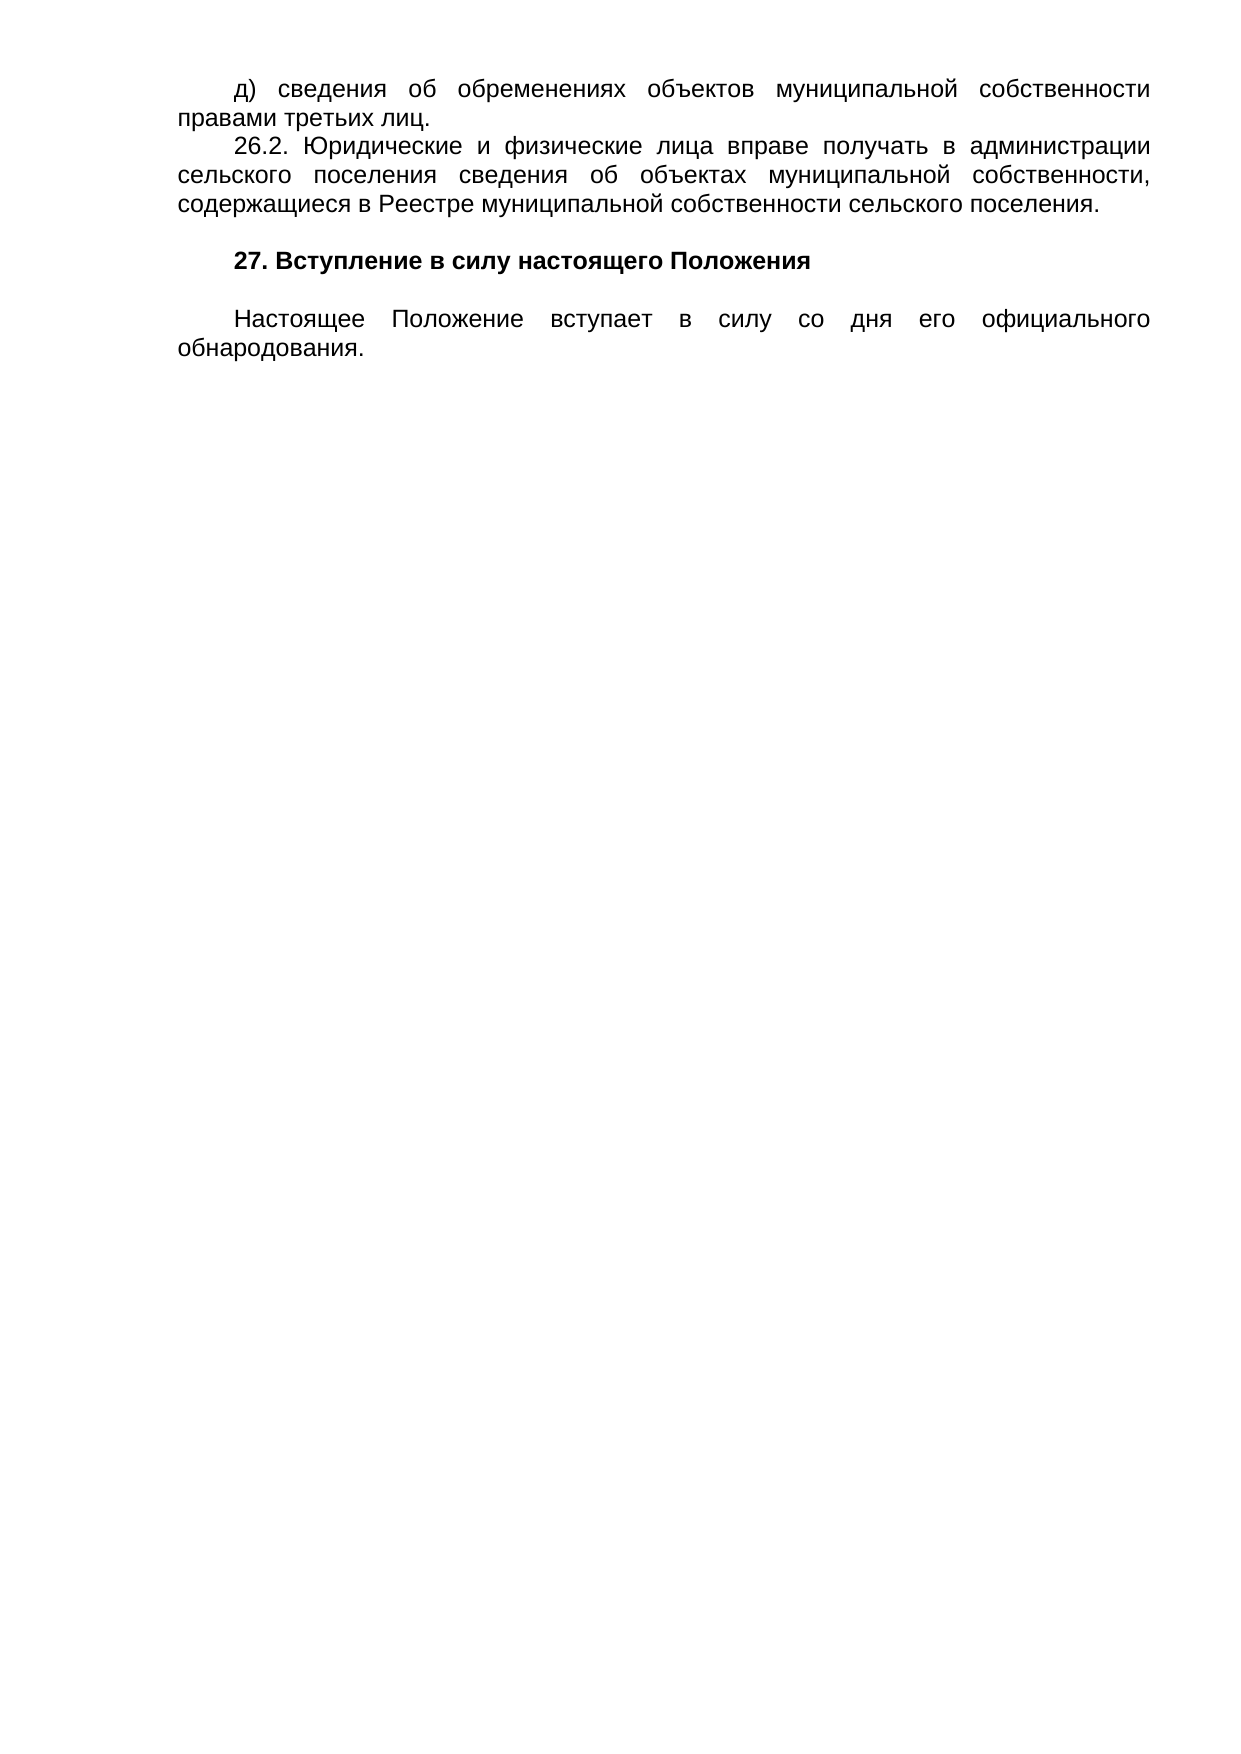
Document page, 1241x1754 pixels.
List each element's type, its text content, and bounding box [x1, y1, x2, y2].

text 26.2. Юридические и физические лица вправе получать в администрации сельского поселения сведения об объектах муниципальной собственности, содержащиеся в Реестре муниципальной собственности сельского поселения. [177, 131, 1152, 218]
text 27. Вступление в силу настоящего Положения [177, 246, 1152, 275]
text Настоящее Положение вступает в силу со дня его официального обнародования. [177, 304, 1152, 361]
text д) сведения об обременениях объектов муниципальной собственности правами третьих лиц. [177, 74, 1152, 131]
